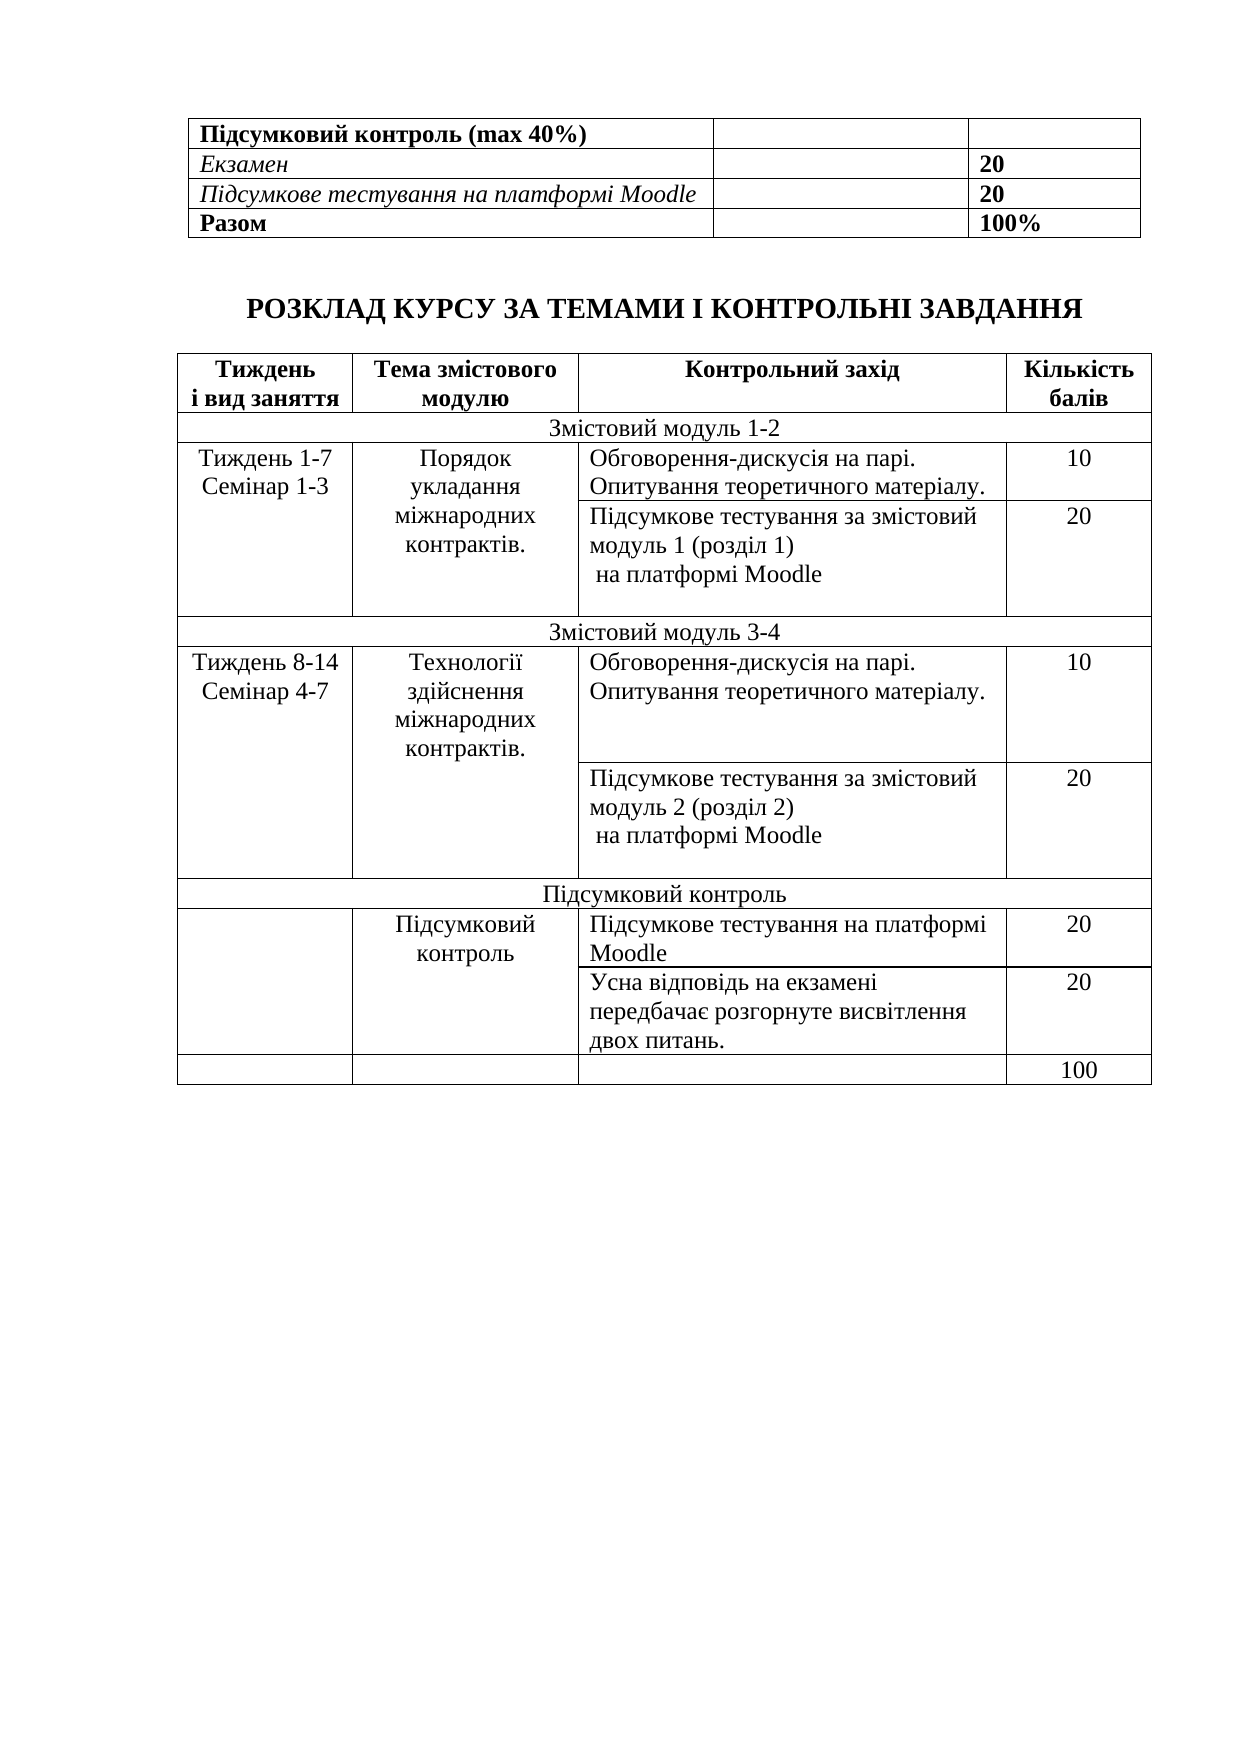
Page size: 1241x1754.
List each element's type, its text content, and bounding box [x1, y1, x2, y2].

table_header Контрольний захід [579, 354, 1006, 412]
table_cell Разом [189, 209, 713, 237]
table_cell 20 [1007, 763, 1151, 878]
table_cell [714, 149, 968, 178]
table_cell Змістовий модуль 1-2 [178, 413, 1151, 442]
table_cell [579, 1055, 1006, 1083]
table_cell Змістовий модуль 3-4 [178, 617, 1151, 646]
table_cell Підсумкове тестування за змістовий модуль 1 (розділ 1) на платформі Moodle [579, 501, 1006, 616]
text РОЗКЛАД КУРСУ ЗА ТЕМАМИ І КОНТРОЛЬНІ ЗАВДАННЯ [177, 291, 1152, 324]
table_cell 100% [969, 209, 1140, 237]
table_cell Підсумковий контроль [178, 879, 1151, 908]
table_cell Обговорення-дискусія на парі. Опитування теоретичного матеріалу. [579, 647, 1006, 762]
table_cell 20 [1007, 909, 1151, 966]
table_cell Підсумкове тестування за змістовий модуль 2 (розділ 2) на платформі Moodle [579, 763, 1006, 878]
table_cell Підсумкове тестування на платформі Moodle [189, 179, 713, 207]
table_cell [969, 119, 1140, 148]
table_cell 20 [969, 179, 1140, 207]
table_cell [714, 119, 968, 148]
table_cell 20 [969, 149, 1140, 178]
table_header Кількість балів [1007, 354, 1151, 412]
table_cell Технології здійснення міжнародних контрактів. [353, 647, 578, 878]
table_cell [178, 1055, 352, 1083]
table_cell Підсумкове тестування на платформі Moodle [579, 909, 1006, 966]
table_cell [714, 209, 968, 237]
table_cell 20 [1007, 968, 1151, 1054]
table_cell [353, 1055, 578, 1083]
table_cell 10 [1007, 647, 1151, 762]
table_cell Порядок укладання міжнародних контрактів. [353, 443, 578, 616]
table_cell 10 [1007, 443, 1151, 500]
table_cell Обговорення-дискусія на парі. Опитування теоретичного матеріалу. [579, 443, 1006, 500]
table_cell Усна відповідь на екзамені передбачає розгорнуте висвітлення двох питань. [579, 968, 1006, 1054]
table_cell 100 [1007, 1055, 1151, 1083]
table_cell Екзамен [189, 149, 713, 178]
table_cell 20 [1007, 501, 1151, 616]
table_cell Тиждень 1-7 Семінар 1-3 [178, 443, 352, 616]
table_cell Підсумковий контроль (max 40%) [189, 119, 713, 148]
table_header Тиждень і вид заняття [178, 354, 352, 412]
table_cell [714, 179, 968, 207]
table_header Тема змістового модулю [353, 354, 578, 412]
table_cell [178, 909, 352, 1054]
table_cell Підсумковий контроль [353, 909, 578, 1054]
table_cell Тиждень 8-14 Семінар 4-7 [178, 647, 352, 878]
